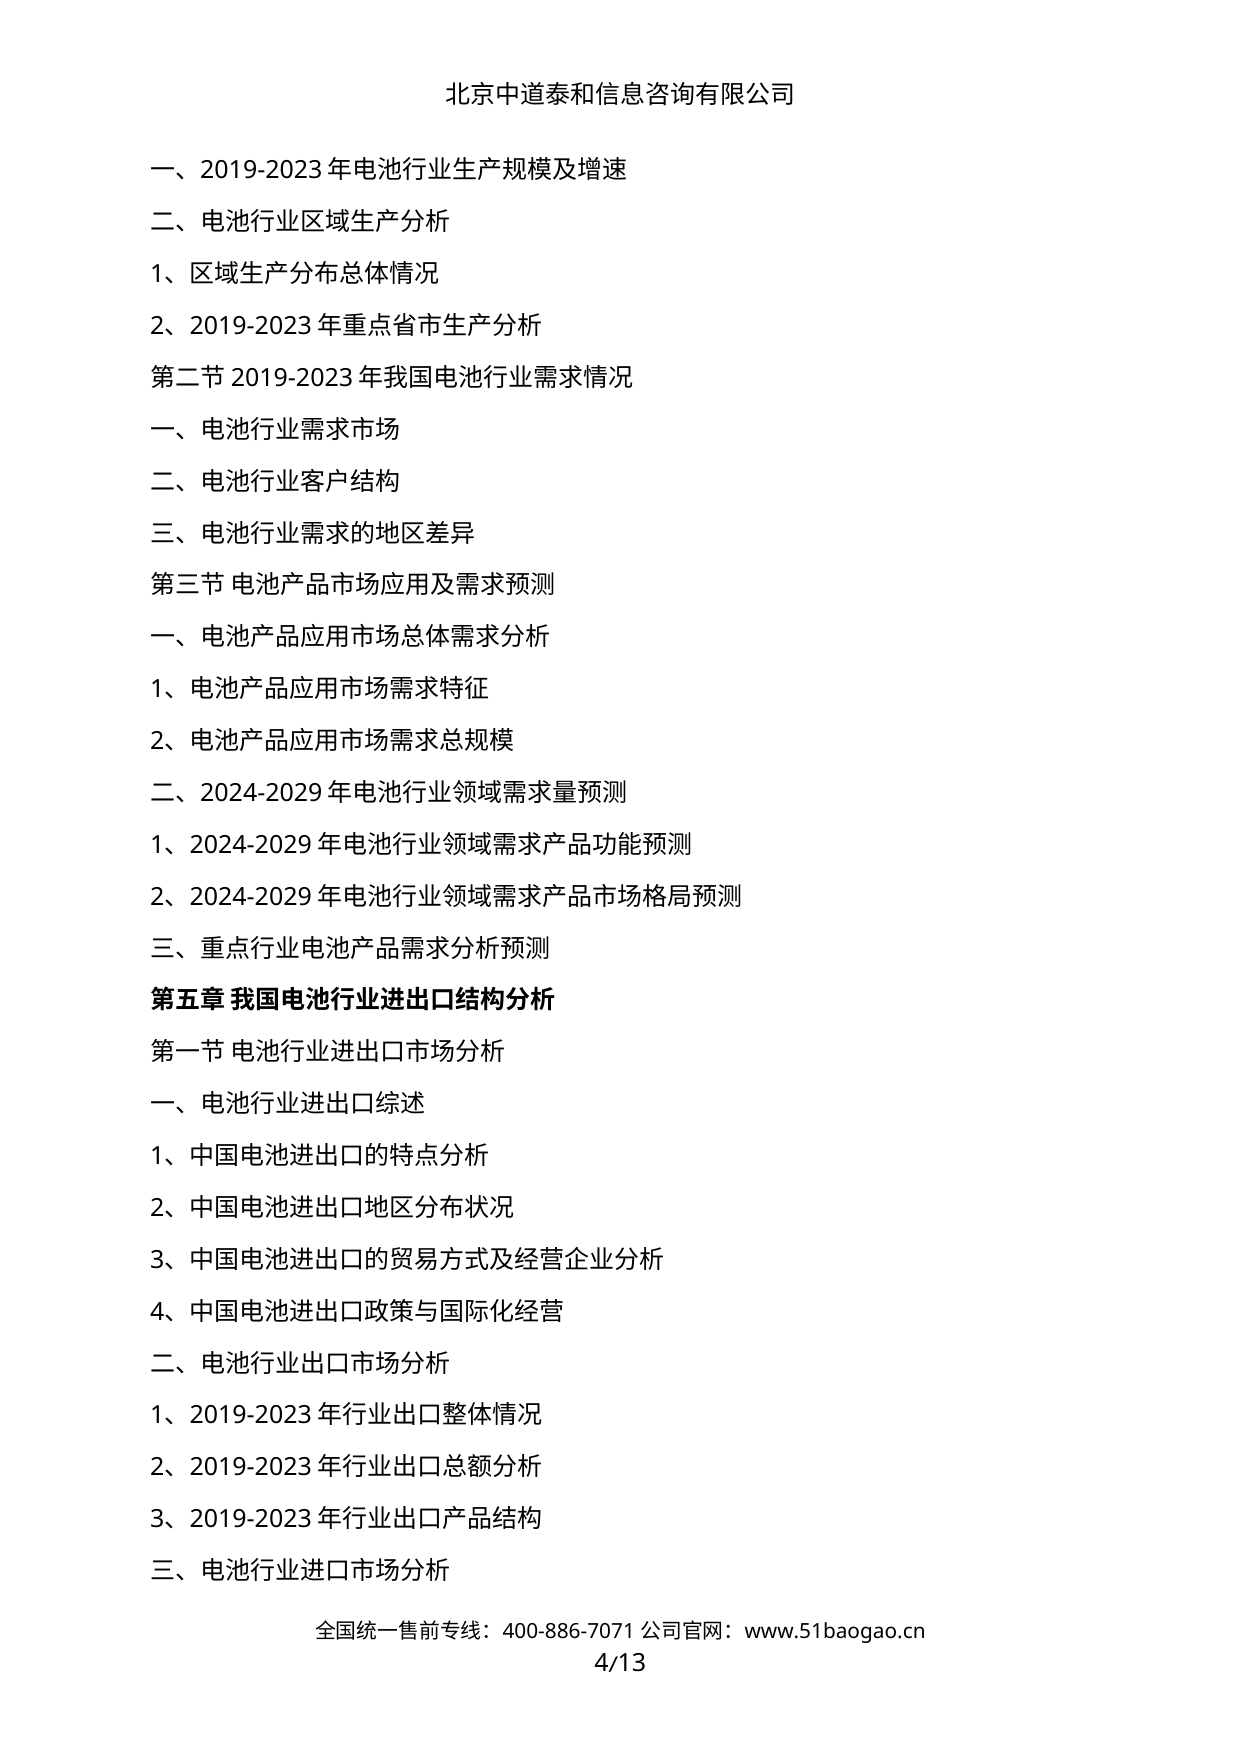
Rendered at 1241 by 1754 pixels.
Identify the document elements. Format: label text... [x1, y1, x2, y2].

text 4、中国电池进出口政策与国际化经营 [150, 1291, 1090, 1327]
text 1、电池产品应用市场需求特征 [150, 669, 1090, 705]
text 第三节 电池产品市场应用及需求预测 [150, 565, 1090, 601]
text 第五章 我国电池行业进出口结构分析 [150, 980, 1090, 1016]
text 3、中国电池进出口的贸易方式及经营企业分析 [150, 1239, 1090, 1276]
text 一、2019-2023年电池行业生产规模及增速 [150, 150, 1090, 186]
text 三、电池行业需求的地区差异 [150, 513, 1090, 549]
text 二、电池行业出口市场分析 [150, 1343, 1090, 1379]
text 1、2019-2023年行业出口整体情况 [150, 1395, 1090, 1431]
text 第一节 电池行业进出口市场分析 [150, 1032, 1090, 1068]
text 二、电池行业客户结构 [150, 461, 1090, 497]
text 二、电池行业区域生产分析 [150, 202, 1090, 238]
text 一、电池行业进出口综述 [150, 1084, 1090, 1120]
text 第二节 2019-2023年我国电池行业需求情况 [150, 357, 1090, 394]
text 一、电池行业需求市场 [150, 409, 1090, 446]
text 1、区域生产分布总体情况 [150, 254, 1090, 290]
text 2、2019-2023年行业出口总额分析 [150, 1447, 1090, 1483]
text 2、2024-2029年电池行业领域需求产品市场格局预测 [150, 876, 1090, 912]
text 三、电池行业进口市场分析 [150, 1551, 1090, 1587]
text 2、电池产品应用市场需求总规模 [150, 721, 1090, 757]
text 2、2019-2023年重点省市生产分析 [150, 306, 1090, 342]
text 1、2024-2029年电池行业领域需求产品功能预测 [150, 824, 1090, 861]
text 2、中国电池进出口地区分布状况 [150, 1187, 1090, 1224]
text 1、中国电池进出口的特点分析 [150, 1136, 1090, 1172]
text 一、电池产品应用市场总体需求分析 [150, 617, 1090, 653]
text 3、2019-2023年行业出口产品结构 [150, 1499, 1090, 1535]
text 三、重点行业电池产品需求分析预测 [150, 928, 1090, 964]
text 二、2024-2029年电池行业领域需求量预测 [150, 772, 1090, 809]
